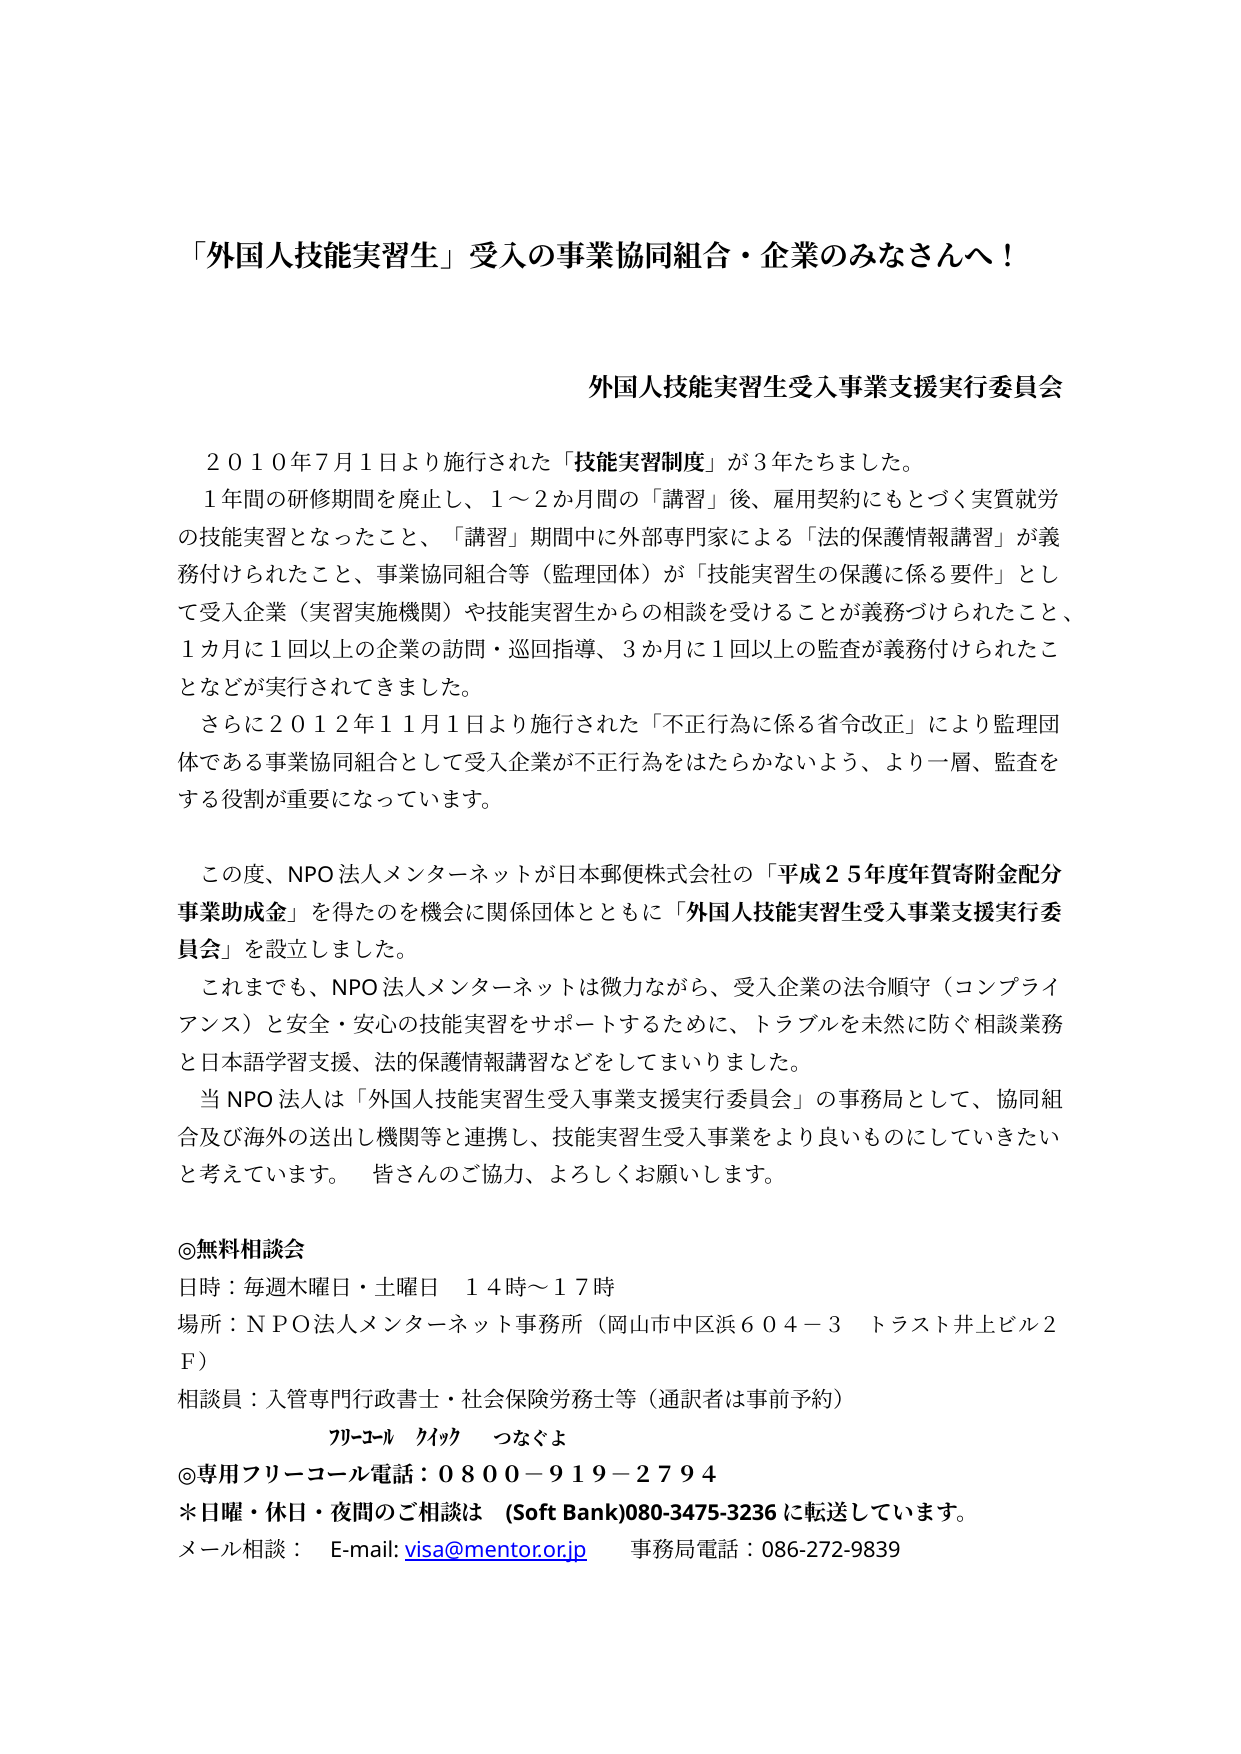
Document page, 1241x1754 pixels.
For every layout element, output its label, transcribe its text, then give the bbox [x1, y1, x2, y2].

text メール相談： E-mail: visa@mentor.or.jp 事務局電話：086-272-9839 [177, 1529, 1063, 1567]
text 「外国人技能実習生」受入の事業協同組合・企業のみなさんへ！ [177, 217, 1063, 292]
text ﾌﾘｰｺｰﾙ ｸｲｯｸ つなぐよ [177, 1417, 1063, 1454]
text さらに２０１２年１１月１日より施行された「不正行為に係る省令改正」により監理団体である事業協同組合として受入企業が不正行為をはたらかないよう、より一層、監査をする役割が重要になっています。 [177, 704, 1063, 817]
text ２０１０年７月１日より施行された「技能実習制度」が３年たちました。 [177, 442, 1063, 479]
text 場所：ＮＰＯ法人メンターネット事務所（岡山市中区浜６０４－３ トラスト井上ビル２Ｆ） [177, 1304, 1063, 1379]
text 相談員：入管専門行政書士・社会保険労務士等（通訳者は事前予約） [177, 1379, 1063, 1417]
text ◎専用フリーコール電話：０８００－９１９－２７９４ [177, 1454, 1063, 1492]
text 日時：毎週木曜日・土曜日 １４時～１７時 [177, 1267, 1063, 1304]
text １年間の研修期間を廃止し、１～２か月間の「講習」後、雇用契約にもとづく実質就労の技能実習となったこと、「講習」期間中に外部専門家による「法的保護情報講習」が義務付けられたこと、事業協同組合等（監理団体）が「技能実習生の保護に係る要件」として受入企業（実習実施機関）や技能実習生からの相談を受けることが義務づけられたこと、１カ月に１回以上の企業の訪問・巡回指導、３か月に１回以上の監査が義務付けられたことなどが実行されてきました。 [177, 479, 1063, 704]
text ＊日曜・休日・夜間のご相談は (Soft Bank)080-3475-3236 に転送しています。 [177, 1492, 1063, 1529]
text 当NPO法人は「外国人技能実習生受入事業支援実行委員会」の事務局として、協同組合及び海外の送出し機関等と連携し、技能実習生受入事業をより良いものにしていきたいと考えています。 皆さんのご協力、よろしくお願いします。 [177, 1079, 1063, 1192]
text これまでも、NPO法人メンターネットは微力ながら、受入企業の法令順守（コンプライアンス）と安全・安心の技能実習をサポートするために、トラブルを未然に防ぐ相談業務と日本語学習支援、法的保護情報講習などをしてまいりました。 [177, 967, 1063, 1079]
text 外国人技能実習生受入事業支援実行委員会 [177, 367, 1063, 404]
text ◎無料相談会 [177, 1229, 1063, 1267]
text この度、NPO法人メンターネットが日本郵便株式会社の「平成２５年度年賀寄附金配分事業助成金」を得たのを機会に関係団体とともに「外国人技能実習生受入事業支援実行委員会」を設立しました。 [177, 854, 1063, 967]
